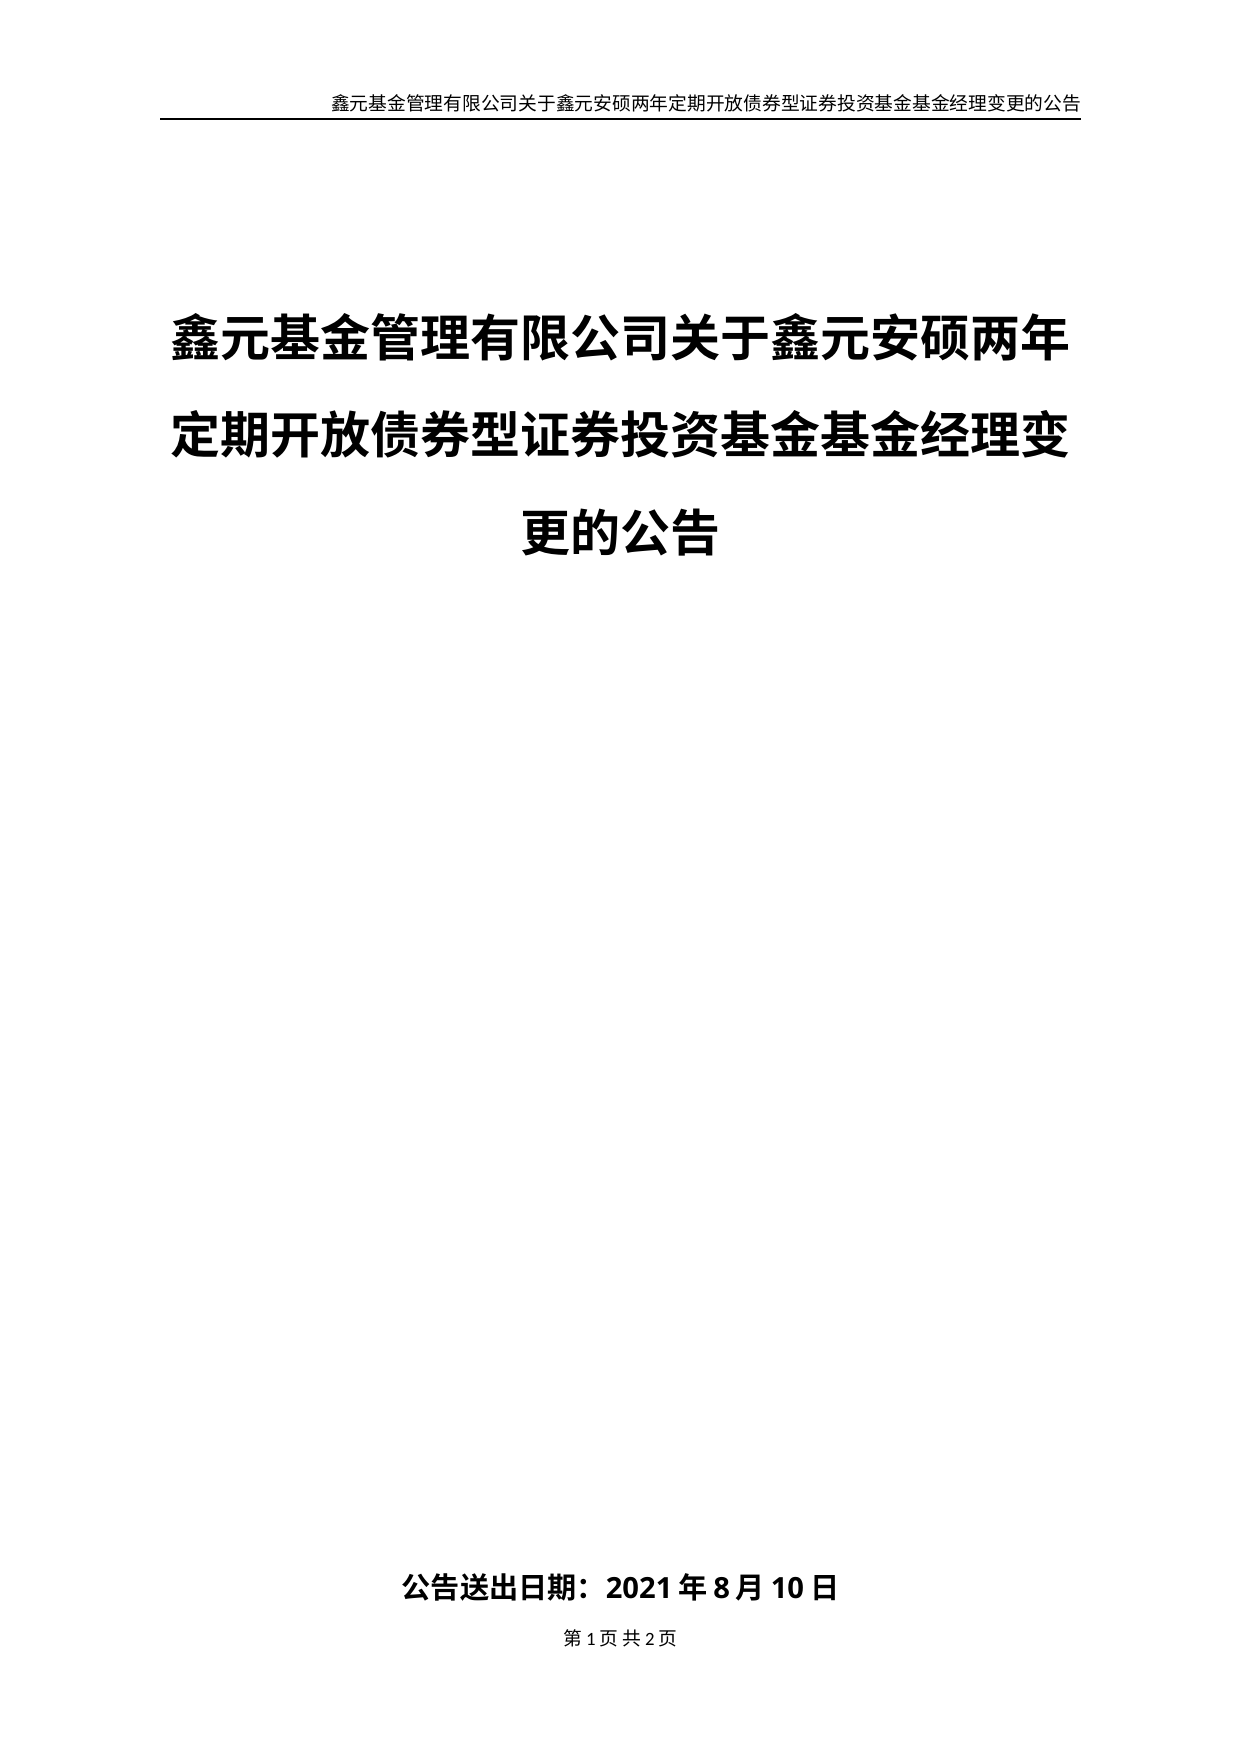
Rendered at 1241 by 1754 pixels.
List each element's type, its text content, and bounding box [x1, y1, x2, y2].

text 公告送出日期：2021年8月10日 [159, 1553, 1081, 1618]
text 鑫元基金管理有限公司关于鑫元安硕两年定期开放债券型证券投资基金基金经理变更的公告 [159, 285, 1081, 578]
